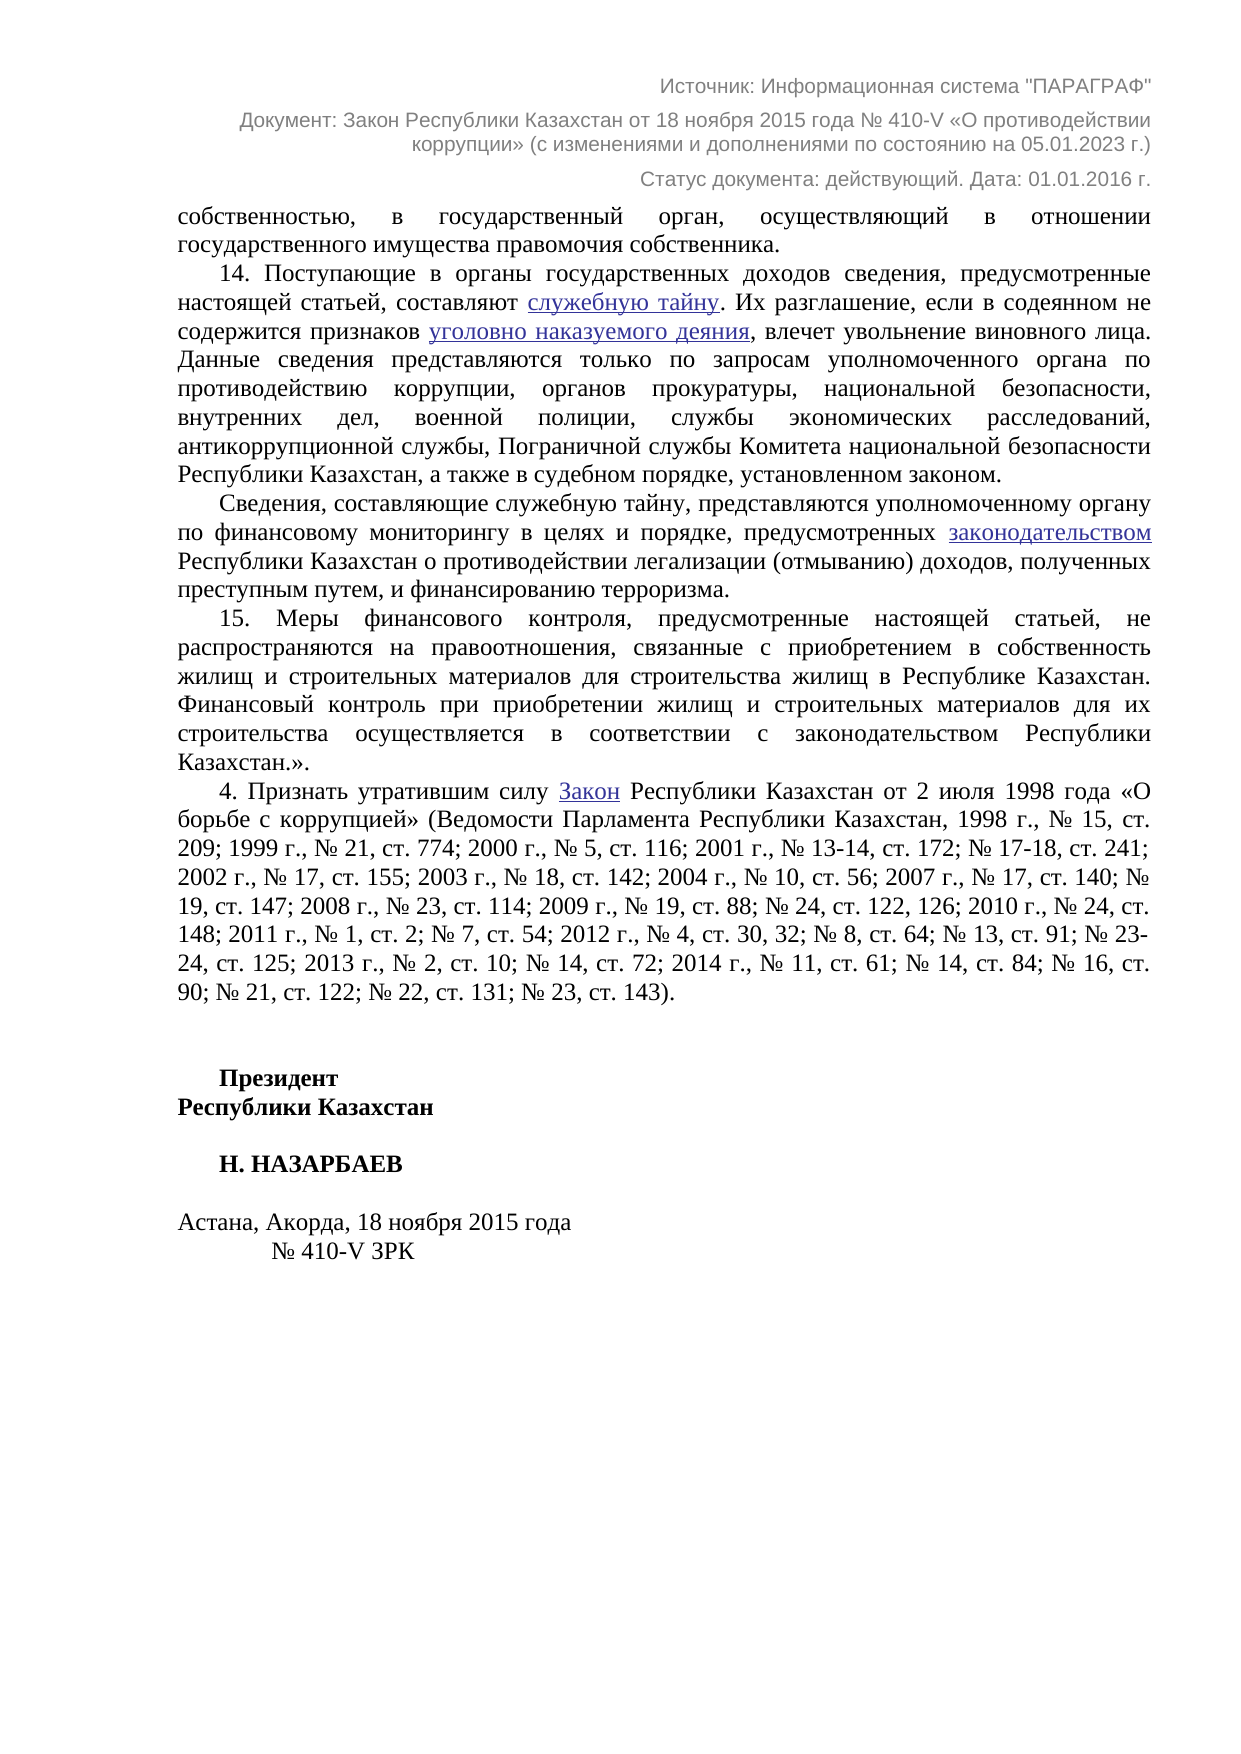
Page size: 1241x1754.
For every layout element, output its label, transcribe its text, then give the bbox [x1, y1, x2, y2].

text Республики Казахстан [177, 1092, 1152, 1121]
text № 410-V ЗРК [177, 1236, 1152, 1264]
text 15. Меры финансового контроля, предусмотренные настоящей статьей, не распространяются на правоотношения, связанные с приобретением в собственность жилищ и строительных материалов для строительства жилищ в Республике Казахстан. Финансовый контроль при приобретении жилищ и строительных материалов для их строительства осуществляется в соответствии с законодательством Республики Казахстан.». [177, 603, 1152, 776]
text 4. Признать утратившим силу Закон Республики Казахстан от 2 июля 1998 года «О борьбе с коррупцией» (Ведомости Парламента Республики Казахстан, 1998 г., № 15, ст. 209; 1999 г., № 21, ст. 774; 2000 г., № 5, ст. 116; 2001 г., № 13-14, ст. 172; № 17-18, ст. 241; 2002 г., № 17, ст. 155; 2003 г., № 18, ст. 142; 2004 г., № 10, ст. 56; 2007 г., № 17, ст. 140; № 19, ст. 147; 2008 г., № 23, ст. 114; 2009 г., № 19, ст. 88; № 24, ст. 122, 126; 2010 г., № 24, ст. 148; 2011 г., № 1, ст. 2; № 7, ст. 54; 2012 г., № 4, ст. 30, 32; № 8, ст. 64; № 13, ст. 91; № 23-24, ст. 125; 2013 г., № 2, ст. 10; № 14, ст. 72; 2014 г., № 11, ст. 61; № 14, ст. 84; № 16, ст. 90; № 21, ст. 122; № 22, ст. 131; № 23, ст. 143). [177, 776, 1152, 1006]
text Астана, Акорда, 18 ноября 2015 года [177, 1207, 1152, 1236]
text Президент [177, 1063, 1152, 1092]
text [177, 201, 1152, 258]
text 14. Поступающие в органы государственных доходов сведения, предусмотренные настоящей статьей, составляют служебную тайну. Их разглашение, если в содеянном не содержится признаков уголовно наказуемого деяния, влечет увольнение виновного лица. Данные сведения представляются только по запросам уполномоченного органа по противодействию коррупции, органов прокуратуры, национальной безопасности, внутренних дел, военной полиции, службы экономических расследований, антикоррупционной службы, Пограничной службы Комитета национальной безопасности Республики Казахстан, а также в судебном порядке, установленном законом. [177, 258, 1152, 488]
text Н. НАЗАРБАЕВ [177, 1149, 1152, 1178]
text Сведения, составляющие служебную тайну, представляются уполномоченному органу по финансовому мониторингу в целях и порядке, предусмотренных законодательством Республики Казахстан о противодействии легализации (отмыванию) доходов, полученных преступным путем, и финансированию терроризма. [177, 488, 1152, 603]
